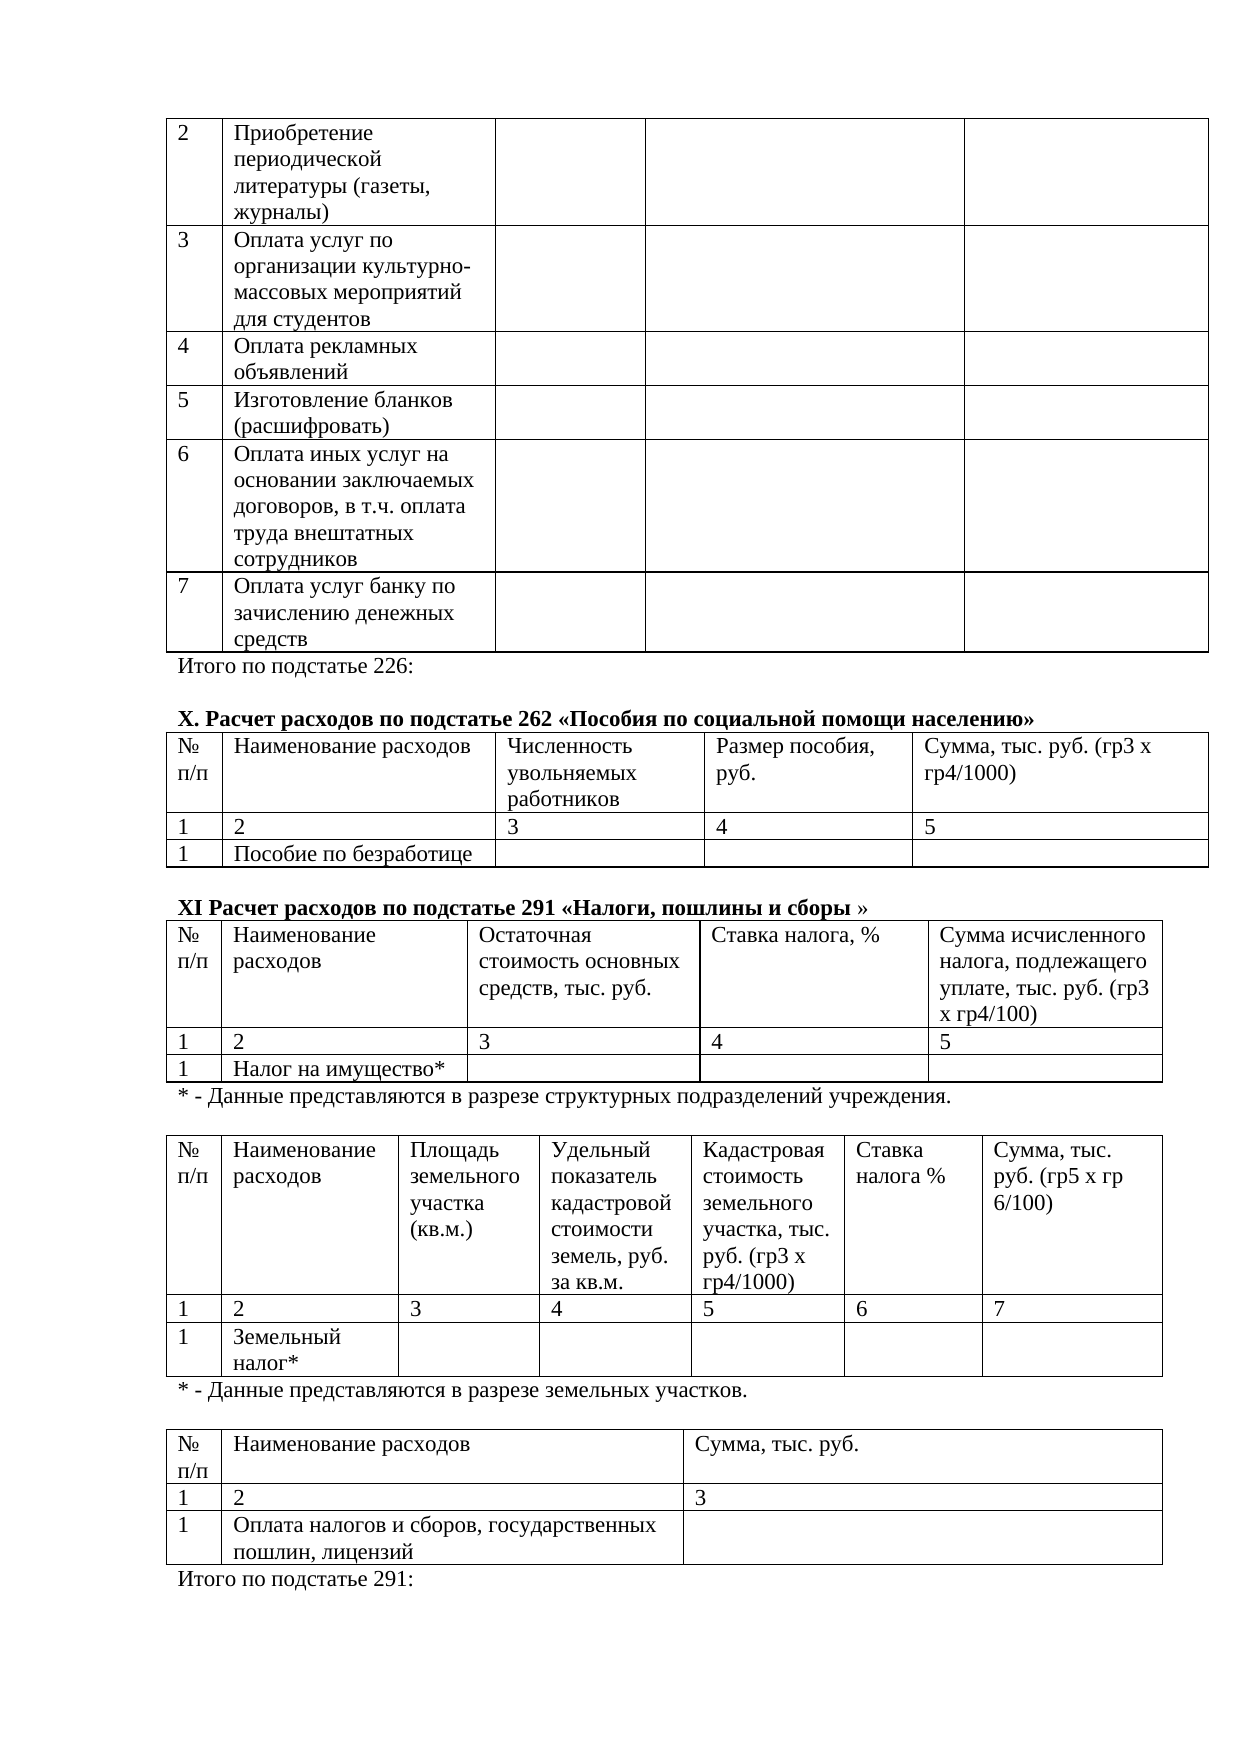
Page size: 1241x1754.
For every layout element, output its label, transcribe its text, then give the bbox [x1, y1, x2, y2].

table_cell Приобретение периодической литературы (газеты, журналы) [223, 119, 495, 224]
table_cell [965, 386, 1208, 438]
table_cell [965, 440, 1208, 571]
table_cell 5 [913, 813, 1208, 839]
table_cell 6 [845, 1295, 982, 1322]
table_cell 3 [684, 1484, 1162, 1510]
table_cell [496, 573, 645, 651]
table_cell 1 [167, 1323, 221, 1376]
table_cell Оплата услуг по организации культурно-массовых мероприятий для студентов [223, 226, 495, 331]
table_cell [468, 1055, 699, 1081]
table_cell [496, 386, 645, 438]
table_header Наименование расходов [223, 733, 495, 812]
table_cell Пособие по безработице [223, 840, 495, 866]
table_cell [540, 1323, 691, 1376]
table_cell [701, 1055, 928, 1081]
table_cell 1 [167, 1055, 221, 1081]
table_cell 1 [167, 1484, 221, 1510]
text Итого по подстатье 291: [177, 1565, 1152, 1592]
table_cell [646, 386, 964, 438]
table_header № п/п [167, 1136, 221, 1294]
table_header № п/п [167, 921, 221, 1027]
table_cell 6 [167, 440, 222, 571]
table_cell 4 [701, 1028, 928, 1054]
table_header Удельный показатель кадастровой стоимости земель, руб. за кв.м. [540, 1136, 691, 1294]
table_cell 3 [167, 226, 222, 331]
table_cell Оплата налогов и сборов, государственных пошлин, лицензий [222, 1511, 683, 1564]
text X. Расчет расходов по подстатье 262 «Пособия по социальной помощи населению» [177, 705, 1152, 732]
table_cell 7 [983, 1295, 1162, 1322]
table_cell 4 [167, 332, 222, 385]
table_cell Налог на имущество* [222, 1055, 467, 1081]
table_cell [646, 573, 964, 651]
table_cell 1 [167, 813, 222, 839]
text * - Данные представляются в разрезе структурных подразделений учреждения. [177, 1083, 1152, 1109]
table_cell [983, 1323, 1162, 1376]
table_cell [496, 440, 645, 571]
table_cell 7 [167, 573, 222, 651]
table_cell [496, 840, 704, 866]
table_header Ставка налога, % [701, 921, 928, 1027]
table_header Сумма, тыс. руб. [684, 1430, 1162, 1483]
table_cell 3 [399, 1295, 539, 1322]
table_cell [684, 1511, 1162, 1564]
table_header Сумма, тыс. руб. (гр5 х гр 6/100) [983, 1136, 1162, 1294]
table_cell Оплата рекламных объявлений [223, 332, 495, 385]
table_header Наименование расходов [222, 1136, 398, 1294]
table_cell [692, 1323, 844, 1376]
table_header Наименование расходов [222, 1430, 683, 1483]
table_cell 3 [496, 813, 704, 839]
table_cell [646, 332, 964, 385]
table_cell 3 [468, 1028, 699, 1054]
table_cell 4 [540, 1295, 691, 1322]
table_cell [965, 226, 1208, 331]
table_header Площадь земельного участка (кв.м.) [399, 1136, 539, 1294]
table_cell [965, 119, 1208, 224]
table_cell 4 [705, 813, 912, 839]
table_cell [646, 226, 964, 331]
table_cell [845, 1323, 982, 1376]
table_cell [496, 226, 645, 331]
table_header Ставка налога % [845, 1136, 982, 1294]
table_header Кадастровая стоимость земельного участка, тыс. руб. (гр3 х гр4/1000) [692, 1136, 844, 1294]
table_header № п/п [167, 733, 222, 812]
table_cell 1 [167, 1511, 221, 1564]
table_cell Земельный налог* [222, 1323, 398, 1376]
text XI Расчет расходов по подстатье 291 «Налоги, пошлины и сборы » [177, 894, 1152, 920]
table_cell [496, 119, 645, 224]
table_cell 2 [167, 119, 222, 224]
table_cell [399, 1323, 539, 1376]
table_cell 1 [167, 840, 222, 866]
table_cell 2 [222, 1295, 398, 1322]
table_cell Оплата услуг банку по зачислению денежных средств [223, 573, 495, 651]
table_cell 2 [222, 1028, 467, 1054]
table_cell Оплата иных услуг на основании заключаемых договоров, в т.ч. оплата труда внештатных сотрудников [223, 440, 495, 571]
table_cell [965, 573, 1208, 651]
table_cell 2 [223, 813, 495, 839]
table_cell [646, 440, 964, 571]
table_cell [646, 119, 964, 224]
table_cell Изготовление бланков (расшифровать) [223, 386, 495, 438]
table_cell 5 [692, 1295, 844, 1322]
table_cell [496, 332, 645, 385]
table_cell 2 [222, 1484, 683, 1510]
table_header Размер пособия, руб. [705, 733, 912, 812]
table_cell [965, 332, 1208, 385]
table_cell 5 [167, 386, 222, 438]
table_cell 5 [929, 1028, 1162, 1054]
table_cell 1 [167, 1028, 221, 1054]
table_cell 1 [167, 1295, 221, 1322]
table_header № п/п [167, 1430, 221, 1483]
table_cell [929, 1055, 1162, 1081]
text Итого по подстатье 226: [177, 653, 1152, 679]
table_header Численность увольняемых работников [496, 733, 704, 812]
table_header Наименование расходов [222, 921, 467, 1027]
table_header Остаточная стоимость основных средств, тыс. руб. [468, 921, 699, 1027]
table_header Сумма, тыс. руб. (гр3 х гр4/1000) [913, 733, 1208, 812]
table_cell [705, 840, 912, 866]
table_header Сумма исчисленного налога, подлежащего уплате, тыс. руб. (гр3 х гр4/100) [929, 921, 1162, 1027]
table_cell [913, 840, 1208, 866]
text * - Данные представляются в разрезе земельных участков. [177, 1377, 1152, 1403]
